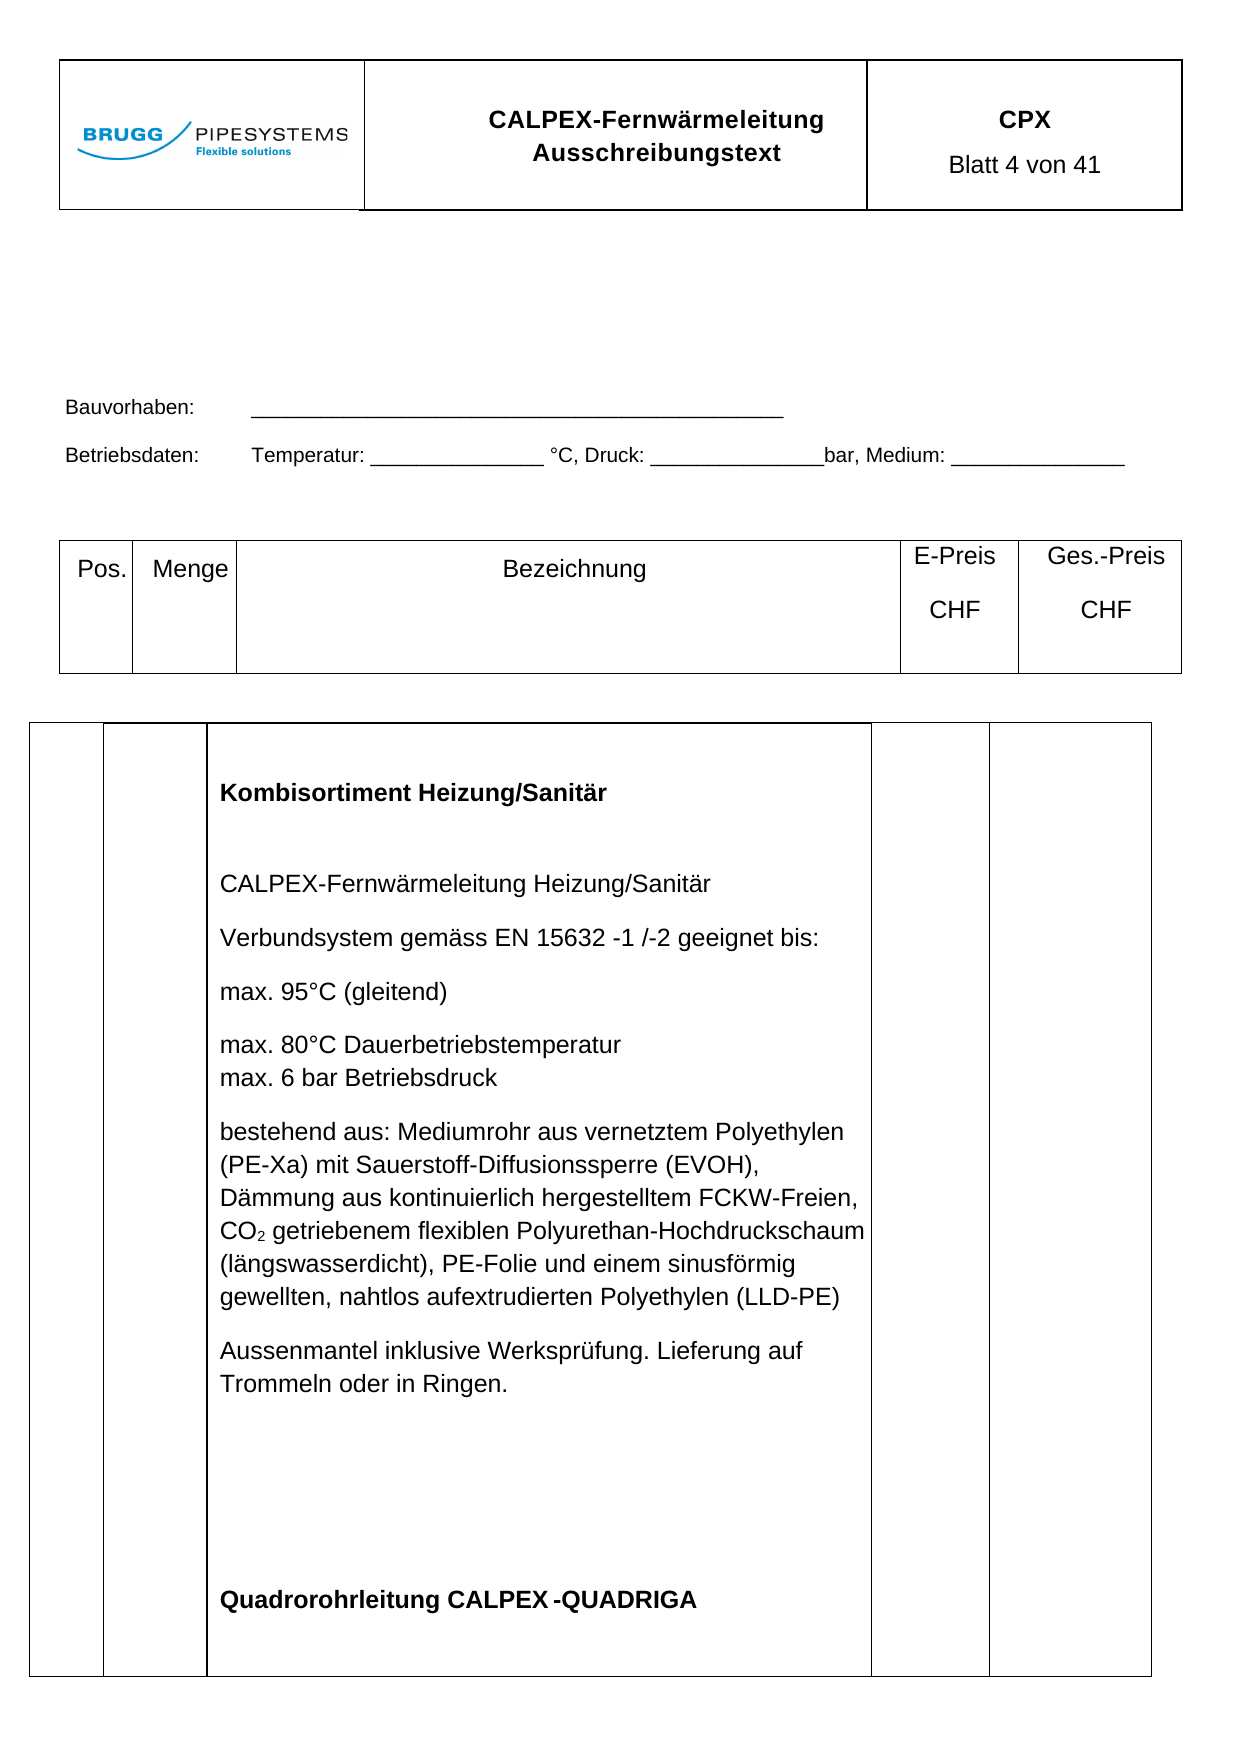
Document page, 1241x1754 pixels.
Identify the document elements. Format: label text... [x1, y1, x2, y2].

picture [135, 121, 348, 160]
table_header [30, 723, 103, 1676]
table_header [104, 724, 206, 1676]
table_header [872, 723, 989, 1676]
table_header [990, 723, 1151, 1676]
table_header Sortiment Heizung CALPEX-Fernwärmeleitung Heizung/Sanitär Verbundsystem gemäss EN 15632 -1 /-2 geeignet bis: max. 95°C (gleitend) max. 80°C Dauerbetriebstemperatur max. 6 bar Betriebsdruck bestehend aus: Mediumrohr aus vernetztem Polyethylen (PEXa) mit Sauerstoff-Diffusionssperre (EVOH), Dämmung aus kontinuierlich hergestelltem FCKW-Freien, Pentan getriebenem flexiblen Polyurethan-Hochdruckschaum mit -Wert ≤ 0.0216 W/mK (längswasserdicht), PE-Folie und einem sinusförmig gewellten, nahtlos aufextrudierten Polyethylen (LLD-PE) Aussenmantel inklusive Werksprüfung. Lieferung auf Trommeln oder in Ringen. Einzelrohrleitung CALPEX-UNO Lfd. m CALPEX 25/76 Lfd. m CALPEX 25/91 PLUS Lfd. m CALPEX 32/76 Lfd. m CALPEX 32/91 PLUS Lfd. m CALPEX 40/91 Lfd. m CALPEX 40/111 PLUS Lfd. m CALPEX 50/111 Lfd. m CALPEX 50/126 PLUS Lfd. m CALPEX 63/126 Lfd. m CALPEX 63/142 PLUS Lfd. m CALPEX 75/142 Lfd. m CALPEX 75/162 PLUS Lfd. m CALPEX 90/162 Lfd. m CALPEX 90/182 PLUS Lfd. m CALPEX 110/162 Lfd. m CALPEX 110/182 PLUS Lfd. m CALPEX 110/202 PLUS** Lfd. m CALPEX 125/182 Lfd. m CALPEX 125/202 PLUS** Lfd. m CALPEX 140/202 Lfd. m CALPEX 160/250 * *nur als Stangen lieferbar (6 oder 12 m) **auf Anfrage lieferbar Duorohrleitung CALPEX -DUO Lfd. m CALPEX 2 x 25/91 Lfd. m CALPEX 2 x 25/111 PLUS Lfd. m CALPEX 2 x 32/111 Lfd. m CALPEX 2 x 32/126 PLUS Lfd. m CALPEX 2 x 40/126 Lfd. m CALPEX 2 x 40/142 PLUS Lfd. m CALPEX 2 x 50/162 Lfd. m CALPEX 2 x 50/182 PLUS Lfd. m CALPEX 2 x 63/182 Lfd. m CALPEX 2 x 63/202 PLUS** Lfd. m CALPEX 2 x 75/202 PLUS** **auf Anfrage lieferbar Kombisortiment Heizung/Sanitär CALPEX-Fernwärmeleitung Heizung/Sanitär Verbundsystem gemäss EN 15632 -1 /-2 geeignet bis: max. 95°C (gleitend) max. 80°C Dauerbetriebstemperatur max. 6 bar Betriebsdruck bestehend aus: Mediumrohr aus vernetztem Polyethylen (PE-Xa) mit Sauerstoff-Diffusionssperre (EVOH), Dämmung aus kontinuierlich hergestelltem FCKW-Freien, CO2 getriebenem flexiblen Polyurethan-Hochdruckschaum (längswasserdicht), PE-Folie und einem sinusförmig gewellten, nahtlos aufextrudierten Polyethylen (LLD-PE) Aussenmantel inklusive Werksprüfung. Lieferung auf Trommeln oder in Ringen. Quadrorohrleitung CALPEX -QUADRIGA Lfd. m CALPEX H 25+25/S 28+22/142 Lfd. m CALPEX H 32+32/S 28+22/142 Lfd. m CALPEX H 32+32/S 32+22/142 Lfd. m CALPEX H 40+40/S 40+28/162 CALPEX -Hauseinführungsbogen 90° Schenkellänge 1,1 x 1,6 m längswasserdicht Mediumrohr aus vernetztem Polyethylen (PEXa) mit Sauerstoff-Diffusionssperre (EVOH), Dämmung aus 100% FCKW-Freien CO2 getriebenen Polyurethanhochdruckschaum, PE-Folie und Schutzmantel aus PE-HD. Bogen CALPEX -UNO Stück CALPEX 25/76 Stück CALPEX 25/91 PLUS Stück CALPEX 32/76 Stück CALPEX 32/91 PLUS Stück CALPEX 40/91 Stück CALPEX 40/111 PLUS Stück CALPEX 50/111 Stück CALPEX 50/126 PLUS Stück CALPEX 63/126 Stück CALPEX 63/142 PLUS Stück CALPEX 75/142 Stück CALPEX 75/162 PLUS Stück CALPEX 90/162 Stück CALPEX 90/182 PLUS Stück CALPEX 110/162 Stück CALPEX 110/182 PLUS Stück CALPEX 110/202 PLUS Stück CALPEX 125/182 Stück CALPEX 125/202 PLUS Stück CALPEX 140/225 Stück CALPEX 160/250 Bogen CALPEX-DUO Stück CALPEX 2 x 25/91 Stück CALPEX 2 x 25/111 PLUS Stück CALPEX 2 x 32/111 Stück CALPEX 2 x 32/126 PLUS Stück CALPEX 2 x 40/126 Stück CALPEX 2 x 40/142 PLUS Stück CALPEX 2 x 50/162 Stück CALPEX 2 x 50/182 PLUS Stück CALPEX 2 x 63/182 Stück CALPEX 2 x 63/202 PLUS Stück CALPEX 2 x 75/202 PLUS Bogen CALPEX -QUADRIGA Stück CALPEX H 25+25/S 28+22/142 Hzg 2 x DN 20/San. DN 20+16 Stück CALPEX H 32+32/S 28+22/142 Hzg 2 x DN 25/San. DN 20+16 Stück CALPEX H32+32/S 32+22/142 Hzg 2 x DN 25/San. DN 25+16 Stück CALPEX H 40+40/S 40+28/162 Hzg 2 x DN 32/San DN 32+20 CALPEX -Anschlussstück (Schraubverbindung) Zur Verbindung mit weiterführenden Leitungen PEX-Anschlussstück (Schraubverbindung) Aus Messing mit Aussengewinde passend für Stück PEX 25 mm Stück PEX 32 mm Stück PEX 40 mm Stück PEX 50 mm Stück PEX 63 mm Stück PEX 75 mm Stück PEX 90 mm Stück PEX 110 mm CALPEX -Anschlussstück (Schraubverbindung) Mit Anschweissende aus Stahl St 37.0 passend für Stück PEX 25 mm Stück PEX 32 mm Stück PEX 40 mm Stück PEX 50 mm Stück PEX 63 mm Stück PEX 75 mm Stück PEX 90 mm Stück PEX 110 mm Stück PEX 140 mm CALPEX -Anschlussstück (Pressverbindung) Aus Messing mit Aussengewinde passend für Stück PEX 25 mm Stück PEX 32 mm Stück PEX 40 mm Stück PEX 50 mm Stück PEX 63 mm Stück PEX 75 mm Stück PEX 90 mm Stück PEX 110 mm Stück PEX 125 mm Stück PEX 140 mm CALPEX -Anschlussstück (Pressverbindung) Mit Anschweissende aus Stahl St 37.0 passend für Stück PEX 25 mm Stück PEX 32 mm Stück PEX 40 mm Stück PEX 50 mm Stück PEX 63 mm Stück PEX 75 mm Stück PEX 90 mm Stück PEX 110 mm Stück PEX 125 mm Stück PEX 140 mm Stück PEX 160 mm CALPEX -Kupplung (Schraubverbindung) Aus Messing zur Verbindung von zwei CALPEX Fernwärmeleitungen (ohne Dämmmaterial) passend für Stück PEX 25 mm auf 25 mm Stück PEX 32 mm auf 25 mm Stück PEX 32 mm auf 32 mm Stück PEX 40 mm auf 32 mm Stück PEX 40 mm auf 40 mm Stück PEX 50 mm auf 40 mm Stück PEX 50 mm auf 50 mm Stück PEX 63 mm auf 50 mm Stück PEX 63 mm auf 63 mm Stück PEX 75 mm auf 63 mm Stück PEX 75 mm auf 75 mm Stück PEX 90 mm auf 75 mm Stück PEX 90 mm auf 90 mm Stück PEX 110 mm auf 90 mm Stück PEX 110 mm auf 110 mm CALPEX -Kupplung (Pressverbindung) Aus Messing / Stahl* zur Verbindung von zwei CALPEX Fernwärmeleitungen (ohne Dämmaterial) passend für Stück PEX 25 mm auf PEX 25 mm Stück PEX 32 mm auf PEX 25 mm Stück PEX 32 mm auf PEX 32 mm Stück PEX 40 mm auf PEX 32 mm Stück PEX 40 mm auf PEX 40 mm Stück PEX 50 mm auf PEX 40 mm Stück PEX 50 mm auf PEX 50 mm Stück PEX 63 mm auf PEX 50 mm Stück PEX 63 mm auf PEX 63 mm Stück PEX 75 mm auf PEX 63 mm Stück PEX 75 mm auf PEX 75 mm Stück PEX 90 mm auf PEX 75 mm Stück PEX 90 mm auf PEX 90 mm Stück PEX 110 mm auf PEX 90 mm Stück PEX 110 mm auf PEX 110 mm Stück PEX 125 mm auf PEX 110 mm* Stück PEX 125 mm auf PEX 125 mm Stück PEX 140 mm auf PEX 125 mm* Stück PEX 140 mm auf PEX 140 mm Stück PEX 160 mm auf PEX 125 mm Stück PEX 160 mm auf PEX 160 mm CALPEX -Winkelstück 90° (Pressverbindung) Aus Messing bzw. Stahl zur Verbindung von zwei CALPEX Fernwärmeleitungen (ohne Dämmaterial) passend für Stück PEX 25 mm* Stück PEX 32 mm* Stück PEX 40 mm* Stück PEX 50 mm* Stück PEX 63 mm* Stück PEX 75 mm* Stück PEX 90 mm* Stück PEX 110 mm* Stück PEX 125 mm* (aus Stahl, geschweisst) Stück PEX 160 mm (aus Stahl, geschweisst) *Nachisolation mit CALPEX -L oder Big-L –Schalen CALPEX -Kupplung (Schweissverbindung) Elektroschweissmuffe zur Verbindung von zwei CALPEX Fernwärmeleitungen (ohne Dämmaterial) passend für Stück PEX 50 mm Stück PEX 63 mm Stück PEX 75 mm Stück PEX 90 mm Stück PEX 110 mm Stück PEX 125 mm Stück PEX 160 mm CALPEX -Winkelstück 90° (Schweissverbindung) Elektroschweissmuffe zur Verbindung von zwei CALPEX Fernwärmeleitungen (ohne Dämmaterial) passend für Stück PEX 75 mm* Stück PEX 90 mm* Stück PEX 110 mm* Stück PEX 125 mm* *Nachisolation mit CALPEX Big-L –Schalen CALPEX - Schrumpf-Endkappe für Feuchträume Wärmeschrumpfend, als Abschluss bei Hauseinführungen, bestehend aus: Molekularvernetztes und modifiziertes Polyolefin, beschichtet mit Dichtungskleber. (Temperaturbeständig bis 125 °C) Inkl. Temperaturmessstreifen und Schleifband Schrumpf-Endkappe für CALPEX -UNO passend für: Stück CALPEX 25/76 Stück CALPEX 25/91 PLUS Stück CALPEX 32/76 Stück CALPEX 32/91 PLUS Stück CALPEX 40/91 Stück CALPEX 40/111 PLUS Stück CALPEX 50/111 Stück CALPEX 50/126 PLUS Stück CALPEX 63/126 Stück CALPEX 63/142 PLUS Stück CALPEX 75/142 Stück CALPEX 75/162 PLUS Stück CALPEX 90/162 Stück CALPEX 90/182 PLUS Stück CALPEX 110/162 Stück CALPEX 110/182 Stück CALPEX 125/182 Stück CALPEX 125/202 PLUS Stück CALPEX 140/202 Stück CALPEX 160/250 Schrumpf-Endkappe für CALPEX -DUO Stück CALPEX 2x 25/91 DN 20 Stück CALPEX 2x 25/111 PLUS DN 25 Stück CALPEX 2x 32/111 DN 25 Stück CALPEX 2x 32/126 PLUS DN 32 Stück CALPEX 2x 40/126 DN 32 Stück CALPEX 2x 40/142 PLUS DN 40 Stück CALPEX 2x 50/162 DN 40 Stück CALPEX 2x 50/182 PLUS DN 50 Stück CALPEX 2x 63/182 DN 50 Stück CALPEX 2x 63/202 PLUS DN 50 Schrumpf-Endkappe für CALPEX -QUADRIGA Stück CALPEX H 25+25/S 28+22/142 Stück CALPEX H 32+32/S 28+22/142 Stück CALPEX H 32+32/S 32+22/142 Stück CALPEX H 40+40/S 40+28/162 CALPEX -Endkappe für Trockenräume Als Abschluss bei Hauseinrichtungen, bestehend aus: Aufsteckkappe aus PE-LD Endkappe für CALPEX -UNO Stück CALPEX 25/76 Stück CALPEX 25/91 PLUS Stück CALPEX 32/76 Stück CALPEX 32/91 PLUS Stück CALPEX 40/91 Stück CALPEX 40/111 PLUS Stück CALPEX 50/111 Stück CALPEX 50/126 PLUS Stück CALPEX 63/126 Stück CALPEX 63/142 PLUS Stück CALPEX 75/142 Stück CALPEX 75/162 PLUS Stück CALPEX 90/162 Stück CALPEX 90/182 PLUS Stück CALPEX 110/162 Stück CALPEX 110/182 PLUS Stück CALPEX 125/182 Stück CALPEX 125/202 PLUS Stück CALPEX 140/202 Endkappe für CALPEX -DUO Stück CALPEX 2x 25/91 Stück CALPEX 2x 25/111 PLUS Stück CALPEX 2x 32/111 Stück CALPEX 2x 32/126 PLUS Stück CALPEX 2x 40/126 Stück CALPEX 2x 40/142 PLUS Stück CALPEX 2x 50/162 Stück CALPEX 2x 50/182 PLUS Stück CALPEX 2x 63/182 Stück CALPEX 2x 63/202 PLUS Stück CALPEX 2x 75/202 PLUS Endkappe für CALPEX -QUADRIGA Stück CALPEX H 25+25/S 28+22/142 Stück CALPEX H 32+32/S 28+22/142 Stück CALPEX H 32+32/S 32+22/142 Stück CALPEX H 40+40/S 40+28/162 CALPEX -Dichtungsring Bestehend aus einem speziell profiliertem Neopren-Ring passend für Stück Aussenrohr 76 mm Stück Aussenrohr 91 mm Stück Aussenrohr 111 mm Stück Aussenrohr 126 mm Stück Aussenrohr 142 mm Stück Aussenrohr 162 mm Stück Aussenrohr 182 mm Stück Aussenrohr 202 mm Stück Aussenrohr 250 mm [208, 724, 871, 1676]
picture [77, 151, 102, 160]
picture [77, 121, 189, 157]
